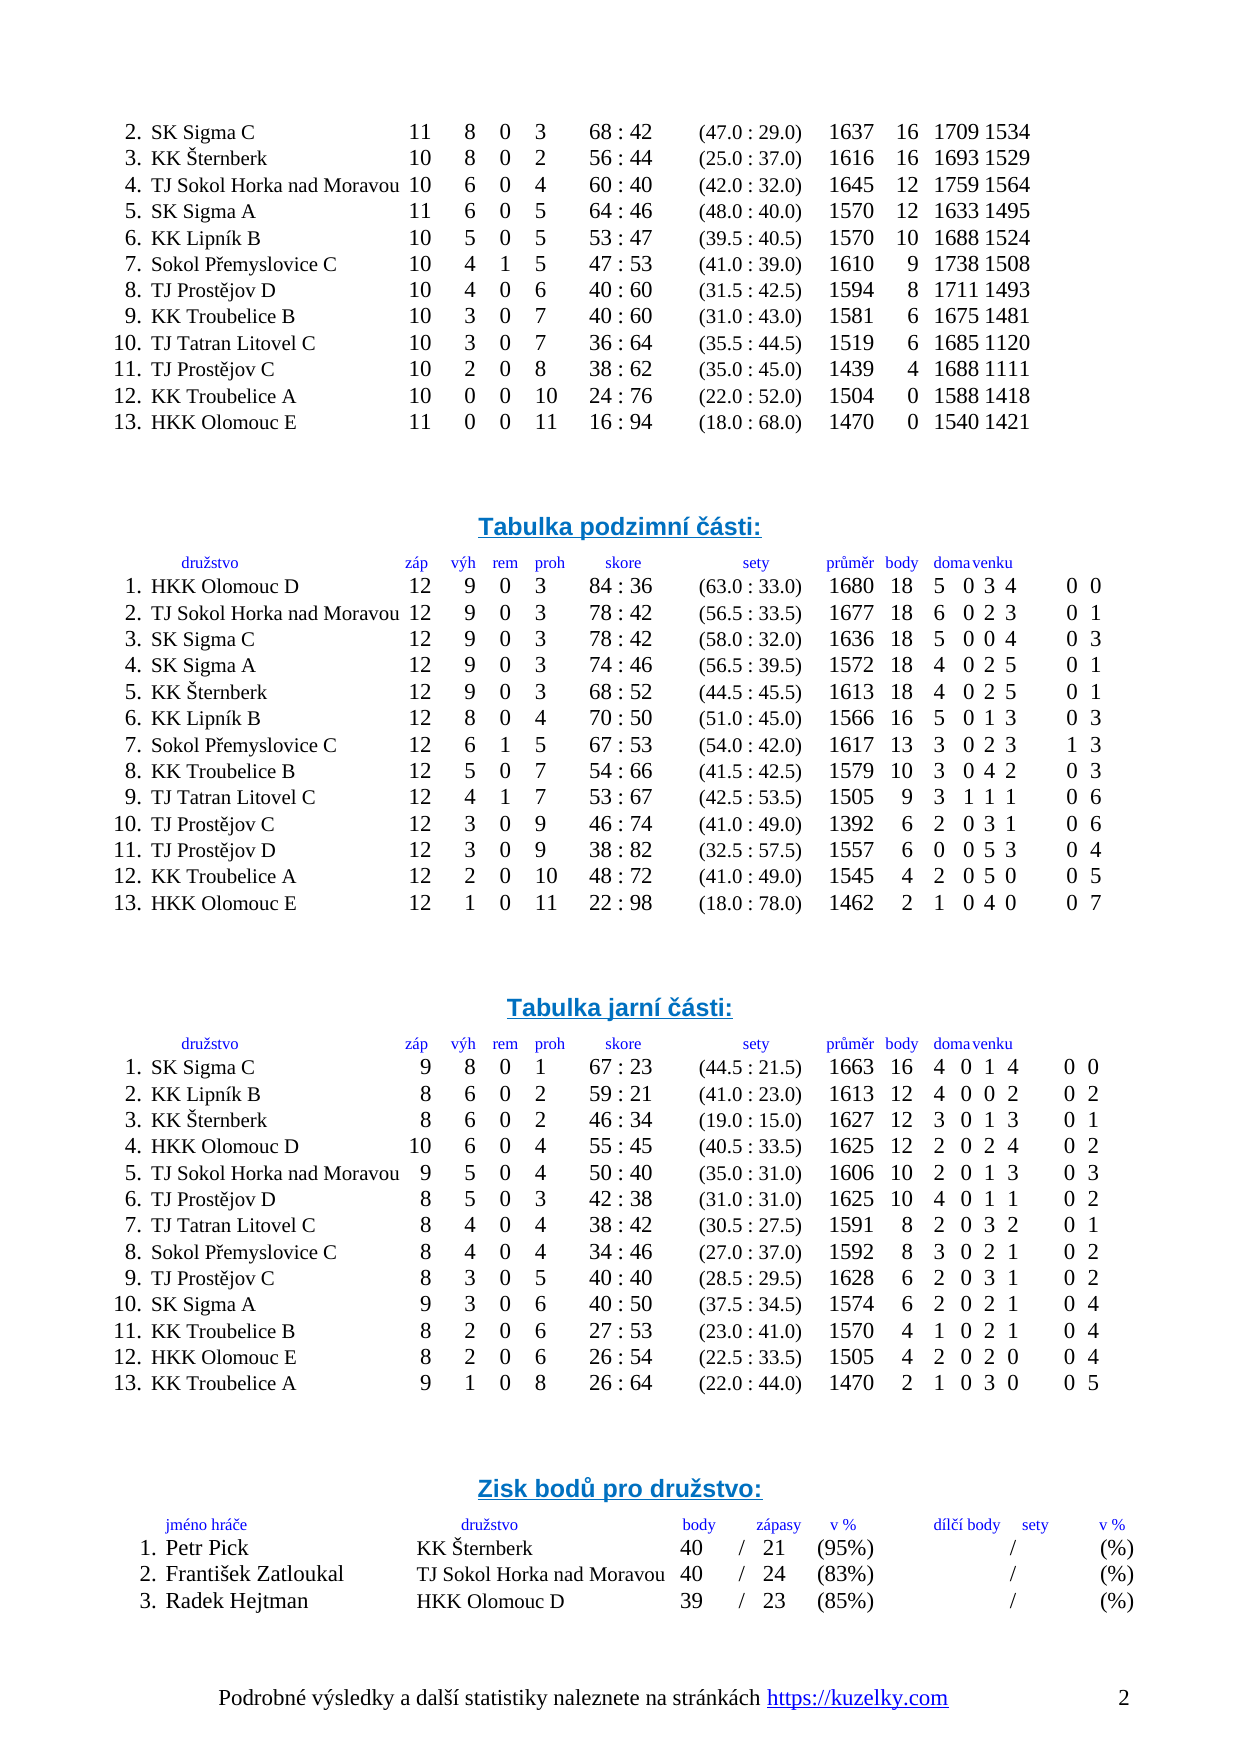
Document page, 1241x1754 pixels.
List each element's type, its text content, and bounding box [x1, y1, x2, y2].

text 6. KK Lipník B 12 8 0 4 70 : 50 (51.0 : 45.0) 1566 16 5 0 1 3 0 3 [106, 704, 1134, 731]
text 1. Petr Pick KK Šternberk 40 / 21 (95%) / (%) [106, 1534, 1134, 1560]
text družstvo záp výh rem proh skore sety průměr body doma venku [106, 1034, 1134, 1053]
text 10. SK Sigma A 9 3 0 6 40 : 50 (37.5 : 34.5) 1574 6 2 0 2 1 0 4 [106, 1290, 1134, 1317]
text 3. Radek Hejtman HKK Olomouc D 39 / 23 (85%) / (%) [106, 1587, 1134, 1613]
text 2. František Zatloukal TJ Sokol Horka nad Moravou 40 / 24 (83%) / (%) [106, 1560, 1134, 1587]
text 8. Sokol Přemyslovice C 8 4 0 4 34 : 46 (27.0 : 37.0) 1592 8 3 0 2 1 0 2 [106, 1238, 1134, 1264]
text 6. TJ Prostějov D 8 5 0 3 42 : 38 (31.0 : 31.0) 1625 10 4 0 1 1 0 2 [106, 1185, 1134, 1211]
text 12. KK Troubelice A 12 2 0 10 48 : 72 (41.0 : 49.0) 1545 4 2 0 5 0 0 5 [106, 862, 1134, 889]
text Tabulka podzimní části: [94, 512, 1145, 541]
text 9. TJ Tatran Litovel C 12 4 1 7 53 : 67 (42.5 : 53.5) 1505 9 3 1 1 1 0 6 [106, 783, 1134, 810]
text 5. SK Sigma A 11 6 0 5 64 : 46 (48.0 : 40.0) 1570 12 1633 1495 [106, 197, 1134, 223]
text 13. HKK Olomouc E 11 0 0 11 16 : 94 (18.0 : 68.0) 1470 0 1540 1421 [106, 408, 1134, 434]
text Tabulka jarní části: [94, 993, 1145, 1022]
text 11. KK Troubelice B 8 2 0 6 27 : 53 (23.0 : 41.0) 1570 4 1 0 2 1 0 4 [106, 1317, 1134, 1343]
text 5. TJ Sokol Horka nad Moravou 9 5 0 4 50 : 40 (35.0 : 31.0) 1606 10 2 0 1 3 0 3 [106, 1159, 1134, 1185]
text 11. TJ Prostějov C 10 2 0 8 38 : 62 (35.0 : 45.0) 1439 4 1688 1111 [106, 355, 1134, 382]
text 4. HKK Olomouc D 10 6 0 4 55 : 45 (40.5 : 33.5) 1625 12 2 0 2 4 0 2 [106, 1132, 1134, 1159]
text 12. KK Troubelice A 10 0 0 10 24 : 76 (22.0 : 52.0) 1504 0 1588 1418 [106, 382, 1134, 408]
text 13. HKK Olomouc E 12 1 0 11 22 : 98 (18.0 : 78.0) 1462 2 1 0 4 0 0 7 [106, 889, 1134, 915]
text 2. SK Sigma C 11 8 0 3 68 : 42 (47.0 : 29.0) 1637 16 1709 1534 [106, 118, 1134, 144]
text 11. TJ Prostějov D 12 3 0 9 38 : 82 (32.5 : 57.5) 1557 6 0 0 5 3 0 4 [106, 836, 1134, 862]
text družstvo záp výh rem proh skore sety průměr body doma venku [106, 553, 1134, 572]
text 4. TJ Sokol Horka nad Moravou 10 6 0 4 60 : 40 (42.0 : 32.0) 1645 12 1759 1564 [106, 171, 1134, 197]
text 7. TJ Tatran Litovel C 8 4 0 4 38 : 42 (30.5 : 27.5) 1591 8 2 0 3 2 0 1 [106, 1211, 1134, 1238]
text 10. TJ Tatran Litovel C 10 3 0 7 36 : 64 (35.5 : 44.5) 1519 6 1685 1120 [106, 329, 1134, 355]
text 10. TJ Prostějov C 12 3 0 9 46 : 74 (41.0 : 49.0) 1392 6 2 0 3 1 0 6 [106, 810, 1134, 836]
text 2. KK Lipník B 8 6 0 2 59 : 21 (41.0 : 23.0) 1613 12 4 0 0 2 0 2 [106, 1079, 1134, 1106]
text 13. KK Troubelice A 9 1 0 8 26 : 64 (22.0 : 44.0) 1470 2 1 0 3 0 0 5 [106, 1369, 1134, 1396]
text 9. TJ Prostějov C 8 3 0 5 40 : 40 (28.5 : 29.5) 1628 6 2 0 3 1 0 2 [106, 1264, 1134, 1290]
text 8. TJ Prostějov D 10 4 0 6 40 : 60 (31.5 : 42.5) 1594 8 1711 1493 [106, 276, 1134, 303]
text 3. KK Šternberk 8 6 0 2 46 : 34 (19.0 : 15.0) 1627 12 3 0 1 3 0 1 [106, 1106, 1134, 1132]
text 9. KK Troubelice B 10 3 0 7 40 : 60 (31.0 : 43.0) 1581 6 1675 1481 [106, 303, 1134, 329]
text 7. Sokol Přemyslovice C 10 4 1 5 47 : 53 (41.0 : 39.0) 1610 9 1738 1508 [106, 250, 1134, 276]
text 1. HKK Olomouc D 12 9 0 3 84 : 36 (63.0 : 33.0) 1680 18 5 0 3 4 0 0 [106, 572, 1134, 599]
text 12. HKK Olomouc E 8 2 0 6 26 : 54 (22.5 : 33.5) 1505 4 2 0 2 0 0 4 [106, 1343, 1134, 1369]
text 2. TJ Sokol Horka nad Moravou 12 9 0 3 78 : 42 (56.5 : 33.5) 1677 18 6 0 2 3 0 1 [106, 599, 1134, 625]
text 5. KK Šternberk 12 9 0 3 68 : 52 (44.5 : 45.5) 1613 18 4 0 2 5 0 1 [106, 678, 1134, 704]
text 8. KK Troubelice B 12 5 0 7 54 : 66 (41.5 : 42.5) 1579 10 3 0 4 2 0 3 [106, 757, 1134, 783]
text 3. SK Sigma C 12 9 0 3 78 : 42 (58.0 : 32.0) 1636 18 5 0 0 4 0 3 [106, 625, 1134, 652]
text 1. SK Sigma C 9 8 0 1 67 : 23 (44.5 : 21.5) 1663 16 4 0 1 4 0 0 [106, 1053, 1134, 1079]
text 4. SK Sigma A 12 9 0 3 74 : 46 (56.5 : 39.5) 1572 18 4 0 2 5 0 1 [106, 652, 1134, 678]
text jméno hráče družstvo body zápasy v % dílčí body sety v % [106, 1515, 1134, 1534]
text 3. KK Šternberk 10 8 0 2 56 : 44 (25.0 : 37.0) 1616 16 1693 1529 [106, 144, 1134, 171]
text 7. Sokol Přemyslovice C 12 6 1 5 67 : 53 (54.0 : 42.0) 1617 13 3 0 2 3 1 3 [106, 731, 1134, 757]
text Zisk bodů pro družstvo: [94, 1473, 1145, 1502]
text 6. KK Lipník B 10 5 0 5 53 : 47 (39.5 : 40.5) 1570 10 1688 1524 [106, 223, 1134, 250]
